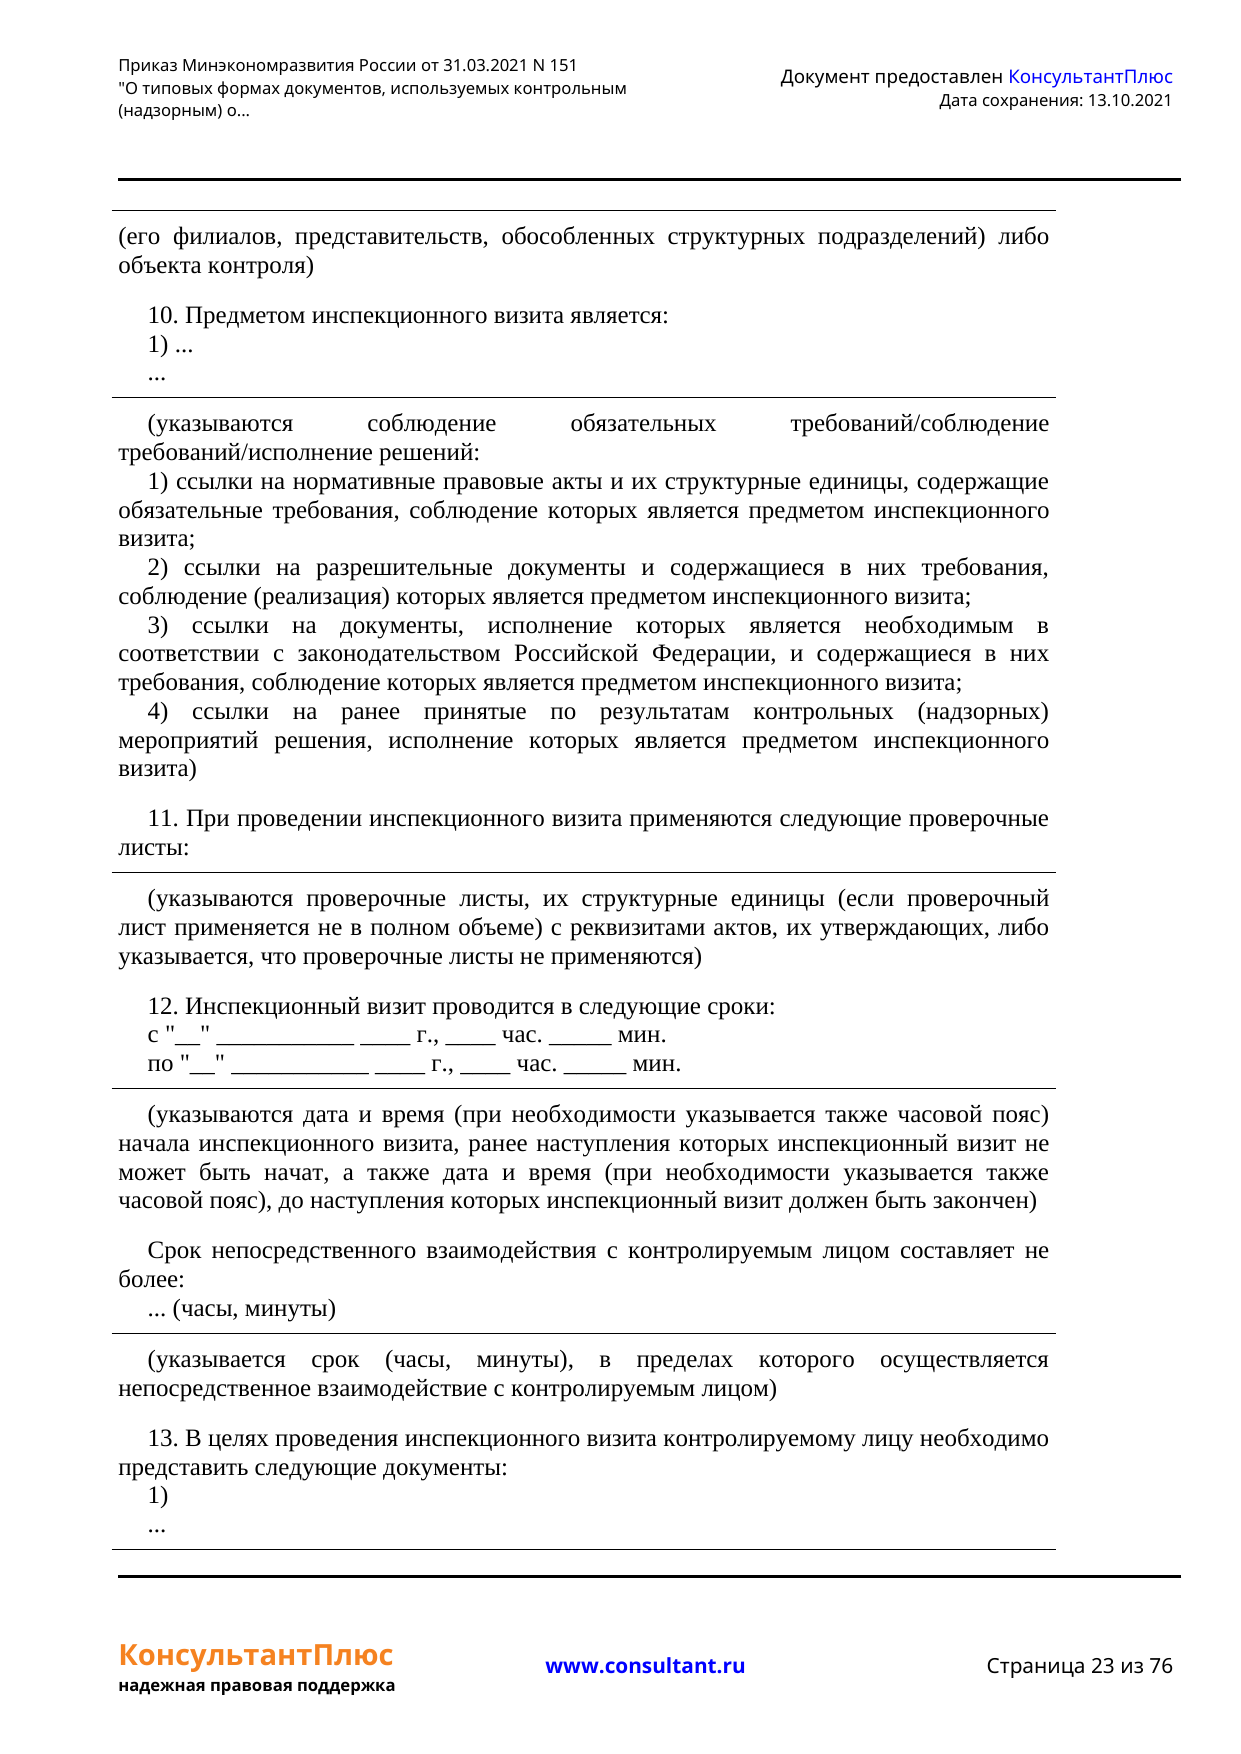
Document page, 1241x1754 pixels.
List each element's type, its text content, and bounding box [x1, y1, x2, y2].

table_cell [112, 211, 1056, 289]
table_cell 10. Предметом инспекционного визита является: 1) ... ... [112, 289, 1056, 397]
table_cell 12. Инспекционный визит проводится в следующие сроки: с "__" ___________ ____ г., ____ час. _____ мин. по "__" ___________ ____ г., ____ час. _____ мин. [112, 980, 1056, 1088]
table_cell 13. В целях проведения инспекционного визита контролируемому лицу необходимо представить следующие документы: 1) ... [112, 1412, 1056, 1548]
table_cell (указывается срок (часы, минуты), в пределах которого осуществляется непосредственное взаимодействие с контролируемым лицом) [112, 1334, 1056, 1412]
table_cell 11. При проведении инспекционного визита применяются следующие проверочные листы: [112, 793, 1056, 872]
table_cell Срок непосредственного взаимодействия с контролируемым лицом составляет не более: ... (часы, минуты) [112, 1225, 1056, 1332]
table_cell (указываются дата и время (при необходимости указывается также часовой пояс) начала инспекционного визита, ранее наступления которых инспекционный визит не может быть начат, а также дата и время (при необходимости указывается также часовой пояс), до наступления которых инспекционный визит должен быть закончен) [112, 1089, 1056, 1225]
table_cell (указываются соблюдение обязательных требований/соблюдение требований/исполнение решений: 1) ссылки на нормативные правовые акты и их структурные единицы, содержащие обязательные требования, соблюдение которых является предметом инспекционного визита; 2) ссылки на разрешительные документы и содержащиеся в них требования, соблюдение (реализация) которых является предметом инспекционного визита; 3) ссылки на документы, исполнение которых является необходимым в соответствии с законодательством Российской Федерации, и содержащиеся в них требования, соблюдение которых является предметом инспекционного визита; 4) ссылки на ранее принятые по результатам контрольных (надзорных) мероприятий решения, исполнение которых является предметом инспекционного визита) [112, 398, 1056, 793]
table_cell (указываются проверочные листы, их структурные единицы (если проверочный лист применяется не в полном объеме) с реквизитами актов, их утверждающих, либо указывается, что проверочные листы не применяются) [112, 873, 1056, 980]
